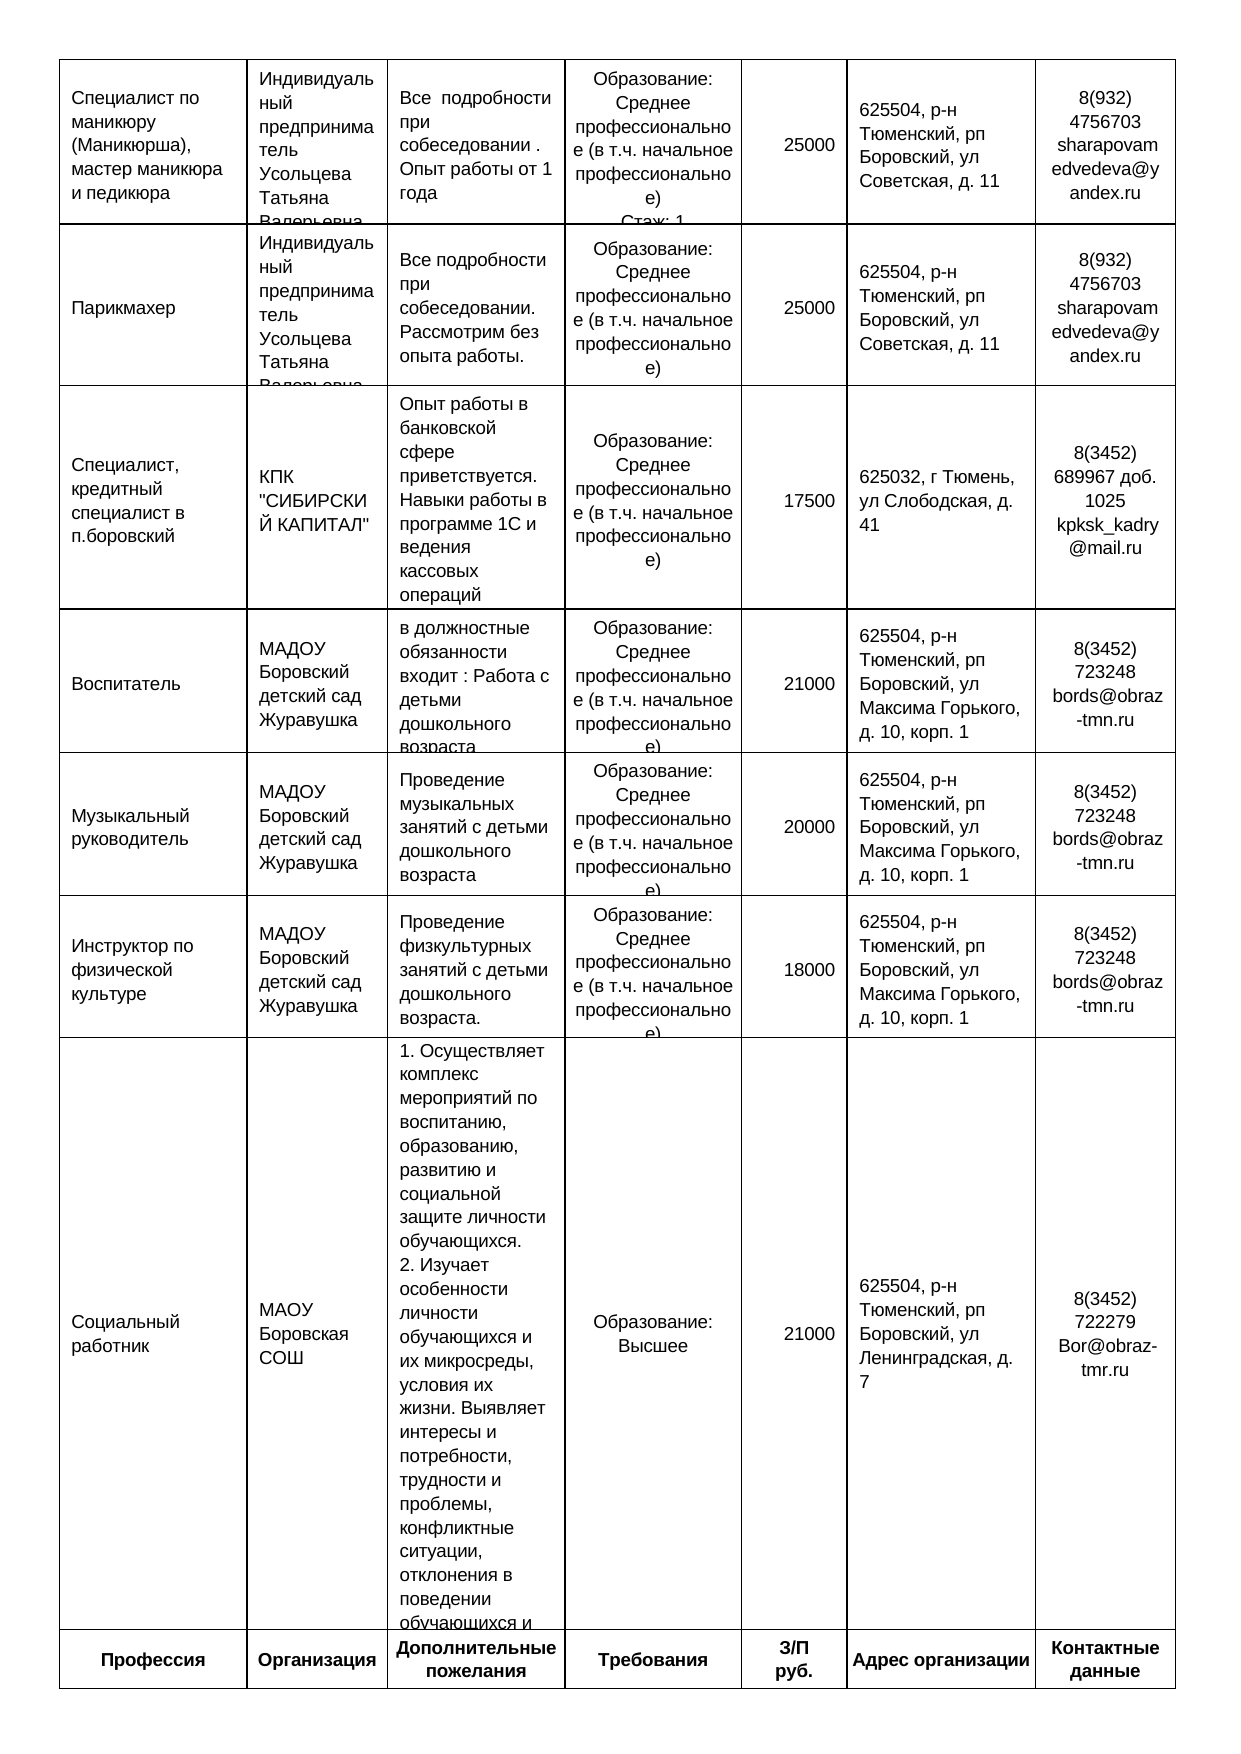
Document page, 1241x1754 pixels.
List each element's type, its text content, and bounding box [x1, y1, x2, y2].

table_cell Образование: Высшее [566, 1038, 741, 1629]
table_cell Дополнительные пожелания [388, 1630, 564, 1687]
table_cell 625504, р-н Тюменский, рп Боровский, ул Максима Горького, д. 10, корп. 1 [848, 896, 1035, 1037]
table_cell Инструктор по физической культуре [60, 896, 246, 1037]
table_cell МАДОУ Боровский детский сад Журавушка [248, 610, 387, 752]
table_cell 21000 [742, 610, 846, 752]
table_cell 625504, р-н Тюменский, рп Боровский, ул Ленинградская, д. 7 [848, 1038, 1035, 1629]
table_cell Образование: Среднее профессиональное (в т.ч. начальное профессиональное) [566, 225, 741, 384]
table_cell 8(3452) 689967 доб. 1025 kpksk_kadry@mail.ru [1036, 386, 1175, 608]
table_cell 625504, р-н Тюменский, рп Боровский, ул Советская, д. 11 [848, 60, 1035, 223]
table_cell Образование: Среднее профессиональное (в т.ч. начальное профессиональное) [566, 753, 741, 895]
table_cell 625504, р-н Тюменский, рп Боровский, ул Советская, д. 11 [848, 225, 1035, 384]
table_cell Все подробности при собеседовании. Рассмотрим без опыта работы. [388, 225, 564, 384]
table_cell Индивидуальный предприниматель Усольцева Татьяна Валерьевна [248, 225, 387, 384]
table_cell Специалист по маникюру (Маникюрша), мастер маникюра и педикюра [60, 60, 246, 223]
table_cell З/П руб. [742, 1630, 846, 1687]
table_cell 18000 [742, 896, 846, 1037]
table_cell Опыт работы в банковской сфере приветствуется. Навыки работы в программе 1С и ведения кассовых операций приветствуется. [388, 386, 564, 608]
table_cell 20000 [742, 753, 846, 895]
table_cell МАДОУ Боровский детский сад Журавушка [248, 896, 387, 1037]
table_cell 625504, р-н Тюменский, рп Боровский, ул Максима Горького, д. 10, корп. 1 [848, 753, 1035, 895]
table_cell Индивидуальный предприниматель Усольцева Татьяна Валерьевна [248, 60, 387, 223]
table_cell Требования [566, 1630, 741, 1687]
table_cell 17500 [742, 386, 846, 608]
table_cell 25000 [742, 225, 846, 384]
table_cell 8(3452) 723248 bords@obraz-tmn.ru [1036, 610, 1175, 752]
table_cell Парикмахер [60, 225, 246, 384]
table_cell в должностные обязанности входит : Работа с детьми дошкольного возраста [388, 610, 564, 752]
table_cell Социальный работник [60, 1038, 246, 1629]
table_cell Адрес организации [848, 1630, 1035, 1687]
table_cell Специалист, кредитный специалист в п.боровский [60, 386, 246, 608]
table_cell Образование: Среднее профессиональное (в т.ч. начальное профессиональное) [566, 896, 741, 1037]
table_cell Контактные данные [1036, 1630, 1175, 1687]
table_cell 8(932) 4756703 sharapovamedvedeva@yandex.ru [1036, 225, 1175, 384]
table_cell МАДОУ Боровский детский сад Журавушка [248, 753, 387, 895]
table_cell Воспитатель [60, 610, 246, 752]
table_cell 8(3452) 723248 bords@obraz-tmn.ru [1036, 896, 1175, 1037]
table_cell Образование: Среднее профессиональное (в т.ч. начальное профессиональное) [566, 610, 741, 752]
table_cell МАОУ Боровская СОШ [248, 1038, 387, 1629]
table_cell Все подробности при собеседовании . Опыт работы от 1 года [388, 60, 564, 223]
table_cell 8(3452) 723248 bords@obraz-tmn.ru [1036, 753, 1175, 895]
table_cell Проведение физкультурных занятий с детьми дошкольного возраста. [388, 896, 564, 1037]
table_cell 25000 [742, 60, 846, 223]
table_cell 8(932) 4756703 sharapovamedvedeva@yandex.ru [1036, 60, 1175, 223]
table_cell КПК "СИБИРСКИЙ КАПИТАЛ" [248, 386, 387, 608]
table_cell 1. Осуществляет комплекс мероприятий по воспитанию, образованию, развитию и социальной защите личности обучающихся. 2. Изучает особенности личности обучающихся и их микросреды, условия их жизни. Выявляет интересы и потребности, трудности и проблемы, конфликтные ситуации, отклонения в поведении обучающихся и своевременно оказывает им [388, 1038, 564, 1629]
table_cell 21000 [742, 1038, 846, 1629]
table_cell 625032, г Тюмень, ул Слободская, д. 41 [848, 386, 1035, 608]
table_cell 625504, р-н Тюменский, рп Боровский, ул Максима Горького, д. 10, корп. 1 [848, 610, 1035, 752]
table_cell Проведение музыкальных занятий с детьми дошкольного возраста [388, 753, 564, 895]
table_cell Образование: Среднее профессиональное (в т.ч. начальное профессиональное) Стаж: 1 [566, 60, 741, 223]
table_cell 8(3452) 722279 Bor@obraz-tmr.ru [1036, 1038, 1175, 1629]
table_cell Музыкальный руководитель [60, 753, 246, 895]
table_cell Организация [248, 1630, 387, 1687]
table_cell Профессия [60, 1630, 246, 1687]
table_cell Образование: Среднее профессиональное (в т.ч. начальное профессиональное) [566, 386, 741, 608]
